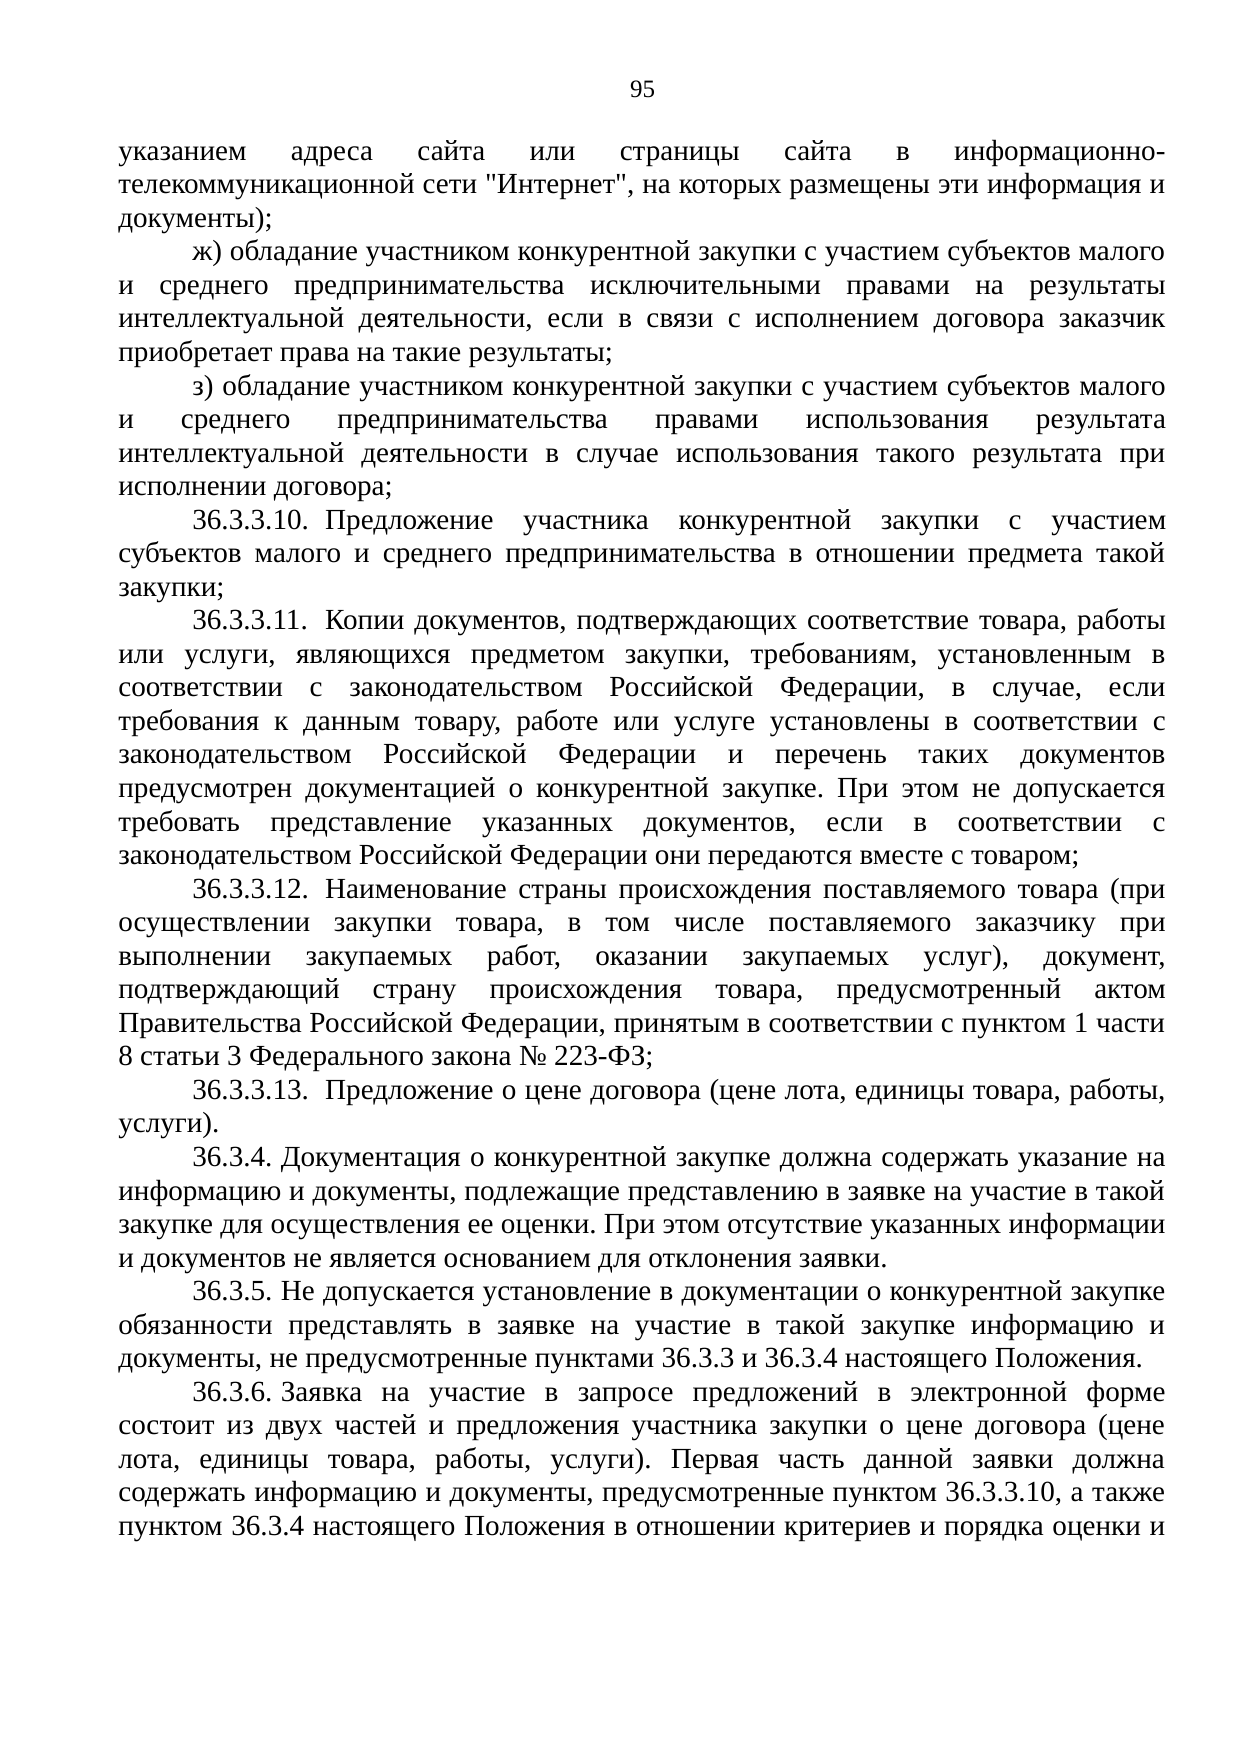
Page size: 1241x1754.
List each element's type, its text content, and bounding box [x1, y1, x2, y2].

list Предложение участника конкурентной закупки с участием субъектов малого и среднего предпринимательства в отношении предмета такой закупки; [118, 502, 1166, 602]
list Документация о конкурентной закупке должна содержать указание на информацию и документы, подлежащие представлению в заявке на участие в такой закупке для осуществления ее оценки. При этом отсутствие указанных информации и документов не является основанием для отклонения заявки. [118, 1139, 1166, 1273]
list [118, 1374, 1166, 1542]
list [118, 133, 1166, 233]
list Наименование страны происхождения поставляемого товара (при осуществлении закупки товара, в том числе поставляемого заказчику при выполнении закупаемых работ, оказании закупаемых услуг), документ, подтверждающий страну происхождения товара, предусмотренный актом Правительства Российской Федерации, принятым в соответствии с пунктом 1 части 8 статьи 3 Федерального закона № 223-ФЗ; [118, 871, 1166, 1072]
list з) обладание участником конкурентной закупки с участием субъектов малого и среднего предпринимательства правами использования результата интеллектуальной деятельности в случае использования такого результата при исполнении договора; [118, 368, 1166, 502]
list Предложение о цене договора (цене лота, единицы товара, работы, услуги). [118, 1072, 1166, 1139]
list Копии документов, подтверждающих соответствие товара, работы или услуги, являющихся предметом закупки, требованиям, установленным в соответствии с законодательством Российской Федерации, в случае, если требования к данным товару, работе или услуге установлены в соответствии с законодательством Российской Федерации и перечень таких документов предусмотрен документацией о конкурентной закупке. При этом не допускается требовать представление указанных документов, если в соответствии с законодательством Российской Федерации они передаются вместе с товаром; [118, 602, 1166, 871]
list Не допускается установление в документации о конкурентной закупке обязанности представлять в заявке на участие в такой закупке информацию и документы, не предусмотренные пунктами 36.3.3 и 36.3.4 настоящего Положения. [118, 1273, 1166, 1374]
list ж) обладание участником конкурентной закупки с участием субъектов малого и среднего предпринимательства исключительными правами на результаты интеллектуальной деятельности, если в связи с исполнением договора заказчик приобретает права на такие результаты; [118, 233, 1166, 368]
